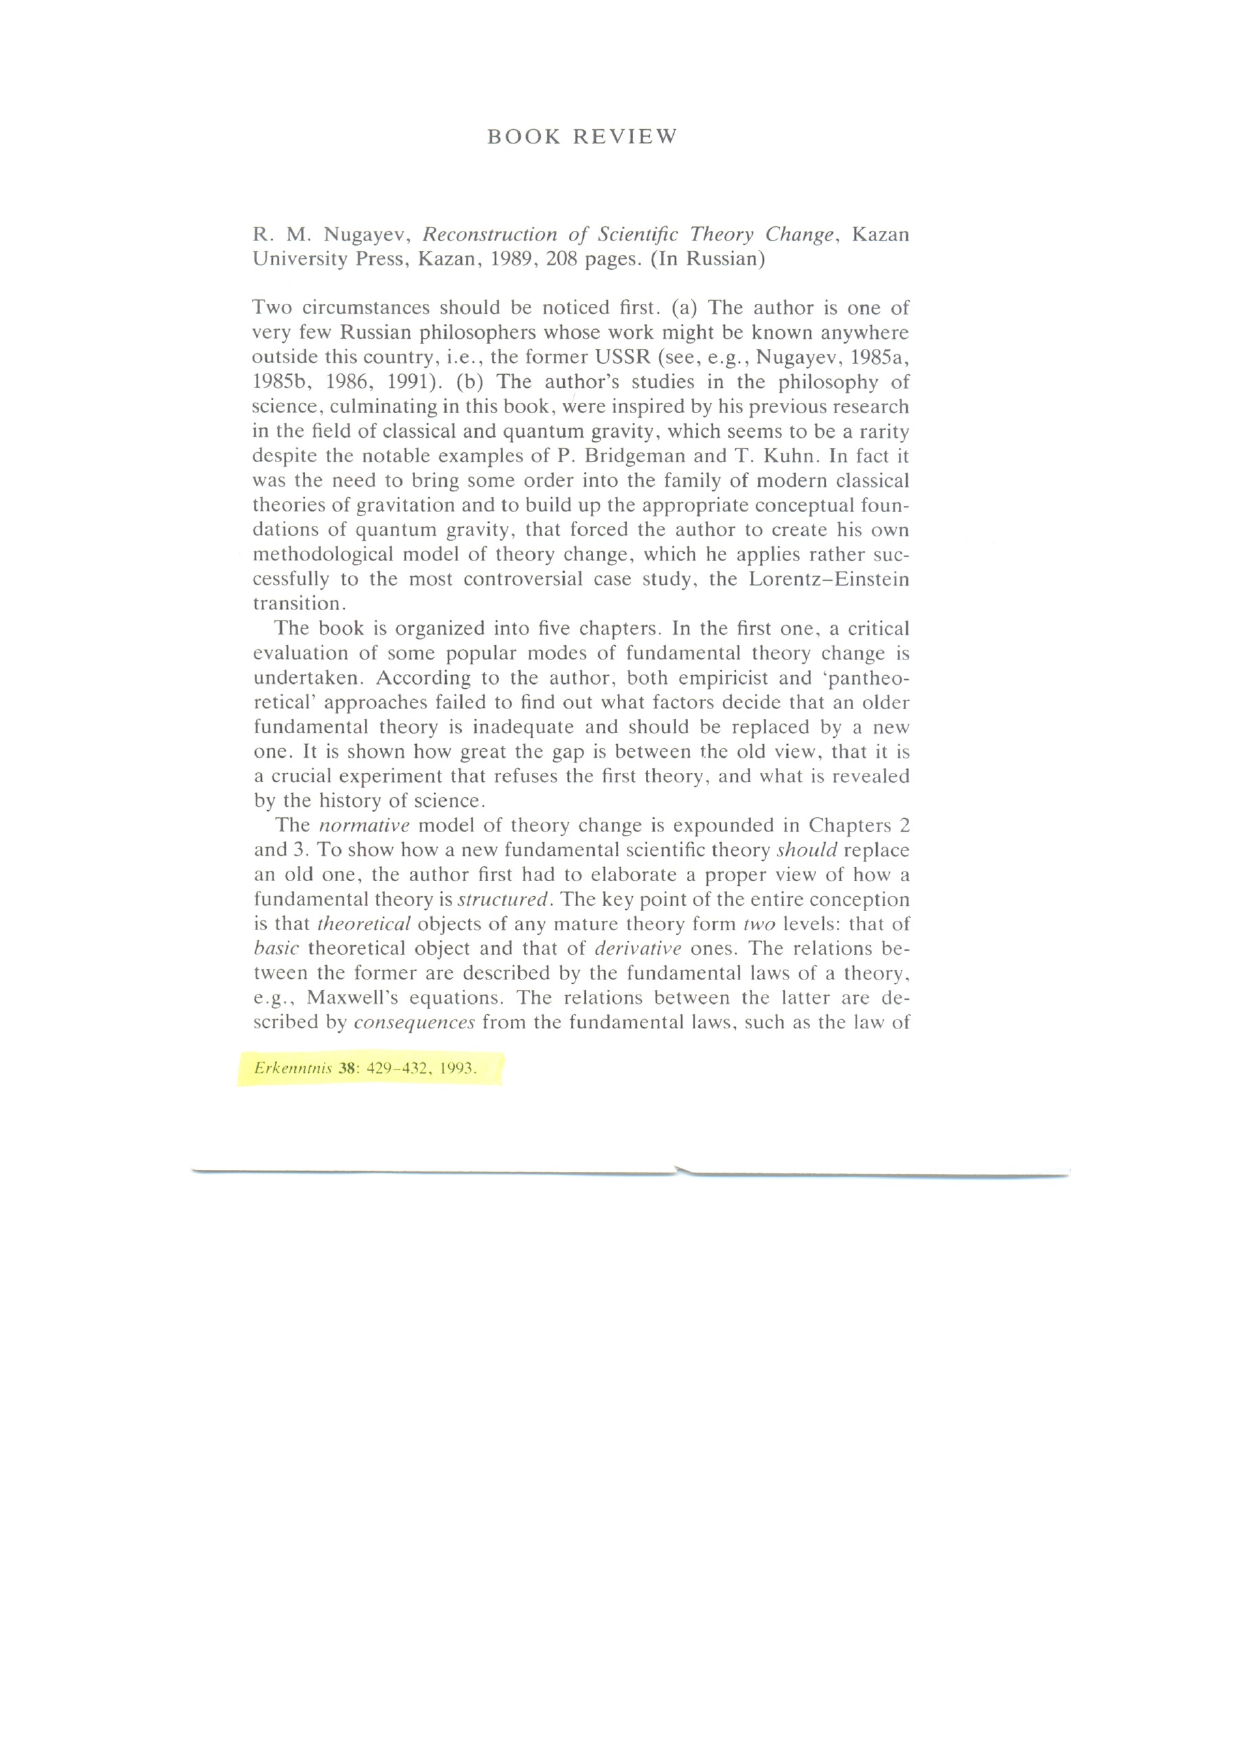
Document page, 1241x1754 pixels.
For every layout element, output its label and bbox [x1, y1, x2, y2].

picture [177, 118, 1071, 1192]
